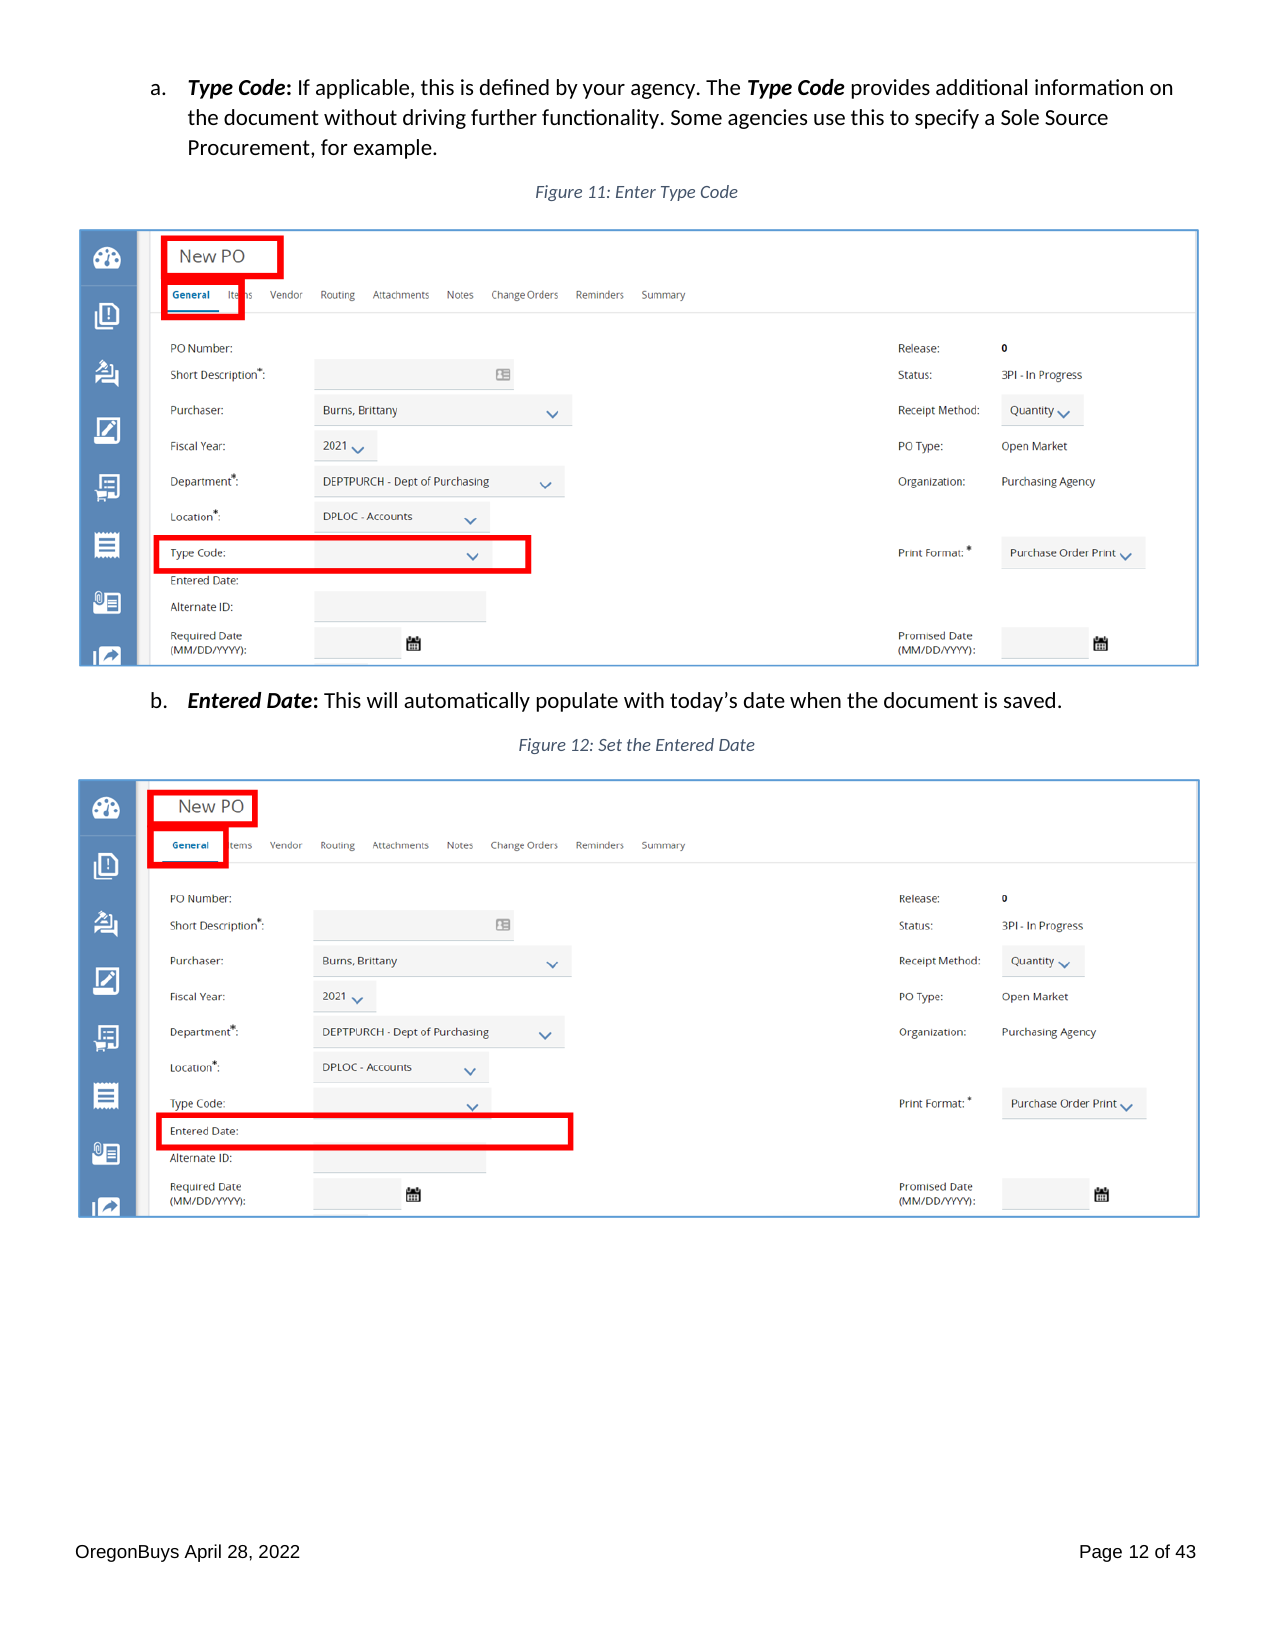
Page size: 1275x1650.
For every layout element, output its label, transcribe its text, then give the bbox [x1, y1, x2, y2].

list Entered Date: This will automatically populate with today’s date when the document is saved. [150, 686, 1200, 714]
list Type Code: If applicable, this is defined by your agency. The Type Code provides additional information on the document without driving further functionality. Some agencies use this to specify a Sole Source Procurement, for example. [150, 73, 1200, 161]
picture [75, 776, 1200, 1219]
text Figure 11: Enter Type Code [75, 180, 1200, 203]
text Figure 12: Set the Entered Date [75, 733, 1200, 756]
picture [75, 224, 1200, 667]
